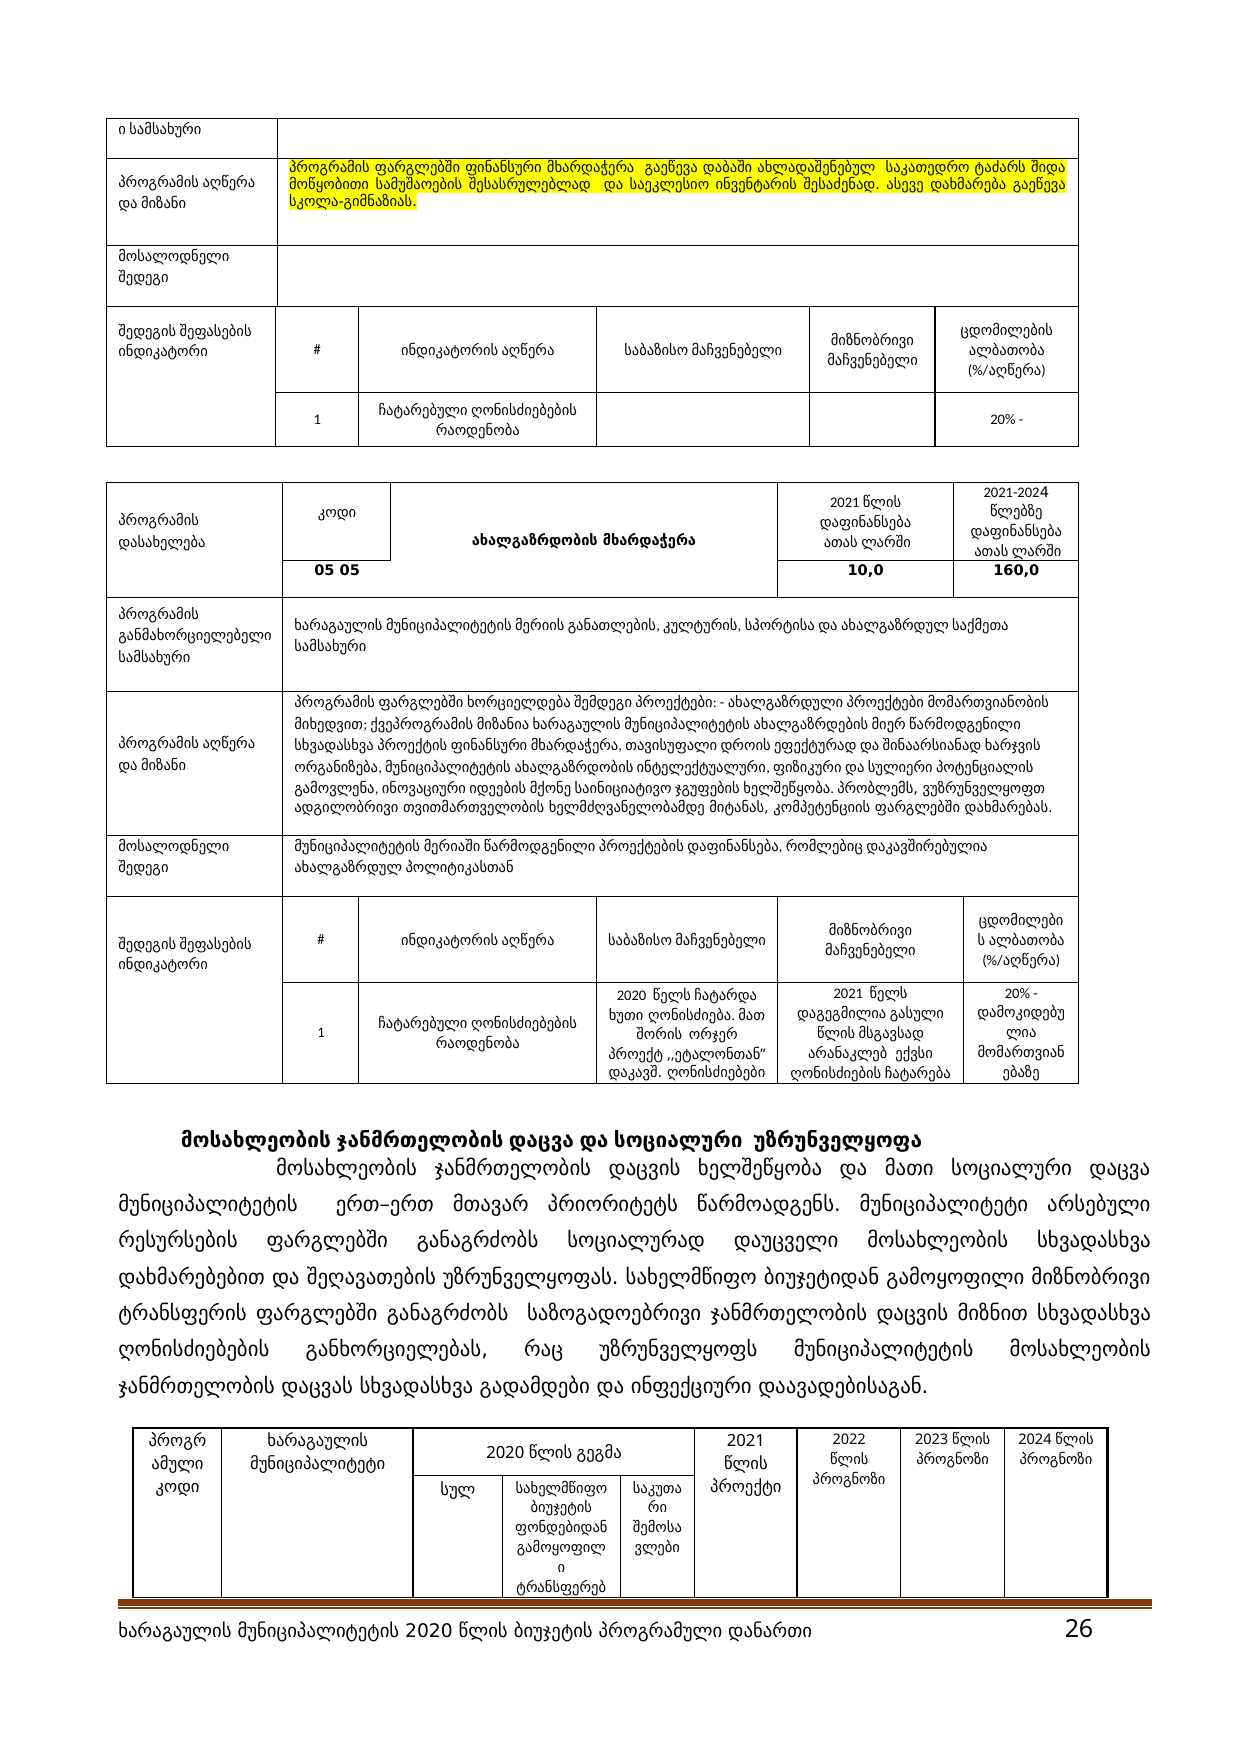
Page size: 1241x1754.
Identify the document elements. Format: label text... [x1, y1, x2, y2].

table_cell პროგრამის ფარგლებში ხორციელდება შემდეგი პროექტები: - ახალგაზრდული პროექტები მომართვიანობის მიხედვით; ქვეპროგრამის მიზანია ხარაგაულის მუნიციპალიტეტის ახალგაზრდების მიერ წარმოდგენილი სხვადასხვა პროექტის ფინანსური მხარდაჭერა, თავისუფალი დროის ეფექტურად და შინაარსიანად ხარჯვის ორგანიზება, მუნიციპალიტეტის ახალგაზრდობის ინტელექტუალური, ფიზიკური და სულიერი პოტენციალის გამოვლენა, ინოვაციური იდეების მქონე საინიციატივო ჯგუფების ხელშეწყობა. პრობლემს, ვუზრუნველყოფთ ადგილობრივი თვითმართველობის ხელმძღვანელობამდე მიტანას, კომპეტენციის ფარგლებში დახმარებას. [283, 692, 1078, 835]
table_cell 160,0 [954, 561, 1078, 597]
table_cell მოსალოდნელი შედეგი [107, 836, 282, 896]
table_cell ჩატარებული ღონისძიებების რაოდენობა [359, 393, 596, 446]
table_header პროგრამის დასახელება [107, 483, 282, 597]
table_cell პროგრამის აღწერა და მიზანი [107, 692, 282, 835]
table_cell ინდიკატორის აღწერა [359, 897, 596, 982]
table_cell საბაზისო მაჩვენებელი [597, 307, 809, 392]
table_cell საკუთარი შემოსავლები [621, 1476, 694, 1597]
table_cell 2021 წელს დაგეგმილია გასული წლის მსგავსად არანაკლებ ექვსი ღონისძიების ჩატარება [778, 983, 963, 1082]
table_cell პროგრამის განმახორციელებელი სამსახური [107, 598, 282, 691]
table_cell ხარაგაულის მუნიციპალიტეტის მერიის განათლების, კულტურის, სპორტისა და ახალგაზრდულ საქმეთა სამსახური [283, 598, 1078, 691]
table_cell 2020 წელს ჩატარდა ხუთი ღონისძიება. მათ შორის ორჯერ პროექტ ,,ეტალონთან” დაკავშ. ღონისძიებები [597, 983, 777, 1082]
table_header 2021 წლის პროექტი [695, 1429, 796, 1597]
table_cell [278, 119, 1078, 158]
table_cell # [283, 897, 358, 982]
table_cell ჩატარებული ღონისძიებების რაოდენობა [359, 983, 596, 1082]
table_cell [278, 246, 1078, 306]
table_header კოდი [283, 483, 390, 560]
table_cell 10,0 [778, 561, 953, 597]
table_cell # [276, 307, 358, 392]
subtitle მოსახლეობის ჯანმრთელობის დაცვა და სოციალური უზრუნველყოფა [118, 1125, 1152, 1153]
table_cell [810, 393, 934, 446]
table_cell მოსალოდნელი შედეგი [107, 246, 277, 306]
table_cell მუნიციპალიტეტის მერიაში წარმოდგენილი პროექტების დაფინანსება, რომლებიც დაკავშირებულია ახალგაზრდულ პოლიტიკასთან [283, 836, 1078, 896]
table_cell 20% - დამოკიდებულია მომართვიანებაზე [964, 983, 1078, 1082]
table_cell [503, 1476, 620, 1597]
table_cell პროგრამის აღწერა და მიზანი [107, 159, 277, 245]
table_cell 20% - [936, 393, 1078, 446]
table_cell სულ [414, 1476, 502, 1597]
table_cell 1 [283, 983, 358, 1082]
table_cell 05 05 [283, 561, 391, 597]
table_cell პროგრამის ფარგლებში ფინანსური მხარდაჭერა გაეწევა დაბაში ახლადაშენებულ საკათედრო ტაძარს შიდა მოწყობითი სამუშაოების შესასრულებლად და საეკლესიო ინვენტარის შესაძენად. ასევე დახმარება გაეწევა სკოლა-გიმნაზიას. [278, 159, 1078, 245]
table_cell ცდომილების ალბათობა (%/აღწერა) [964, 897, 1078, 982]
table_cell ინდიკატორის აღწერა [359, 307, 596, 392]
table_header 2024 წლის პროგნოზი [1005, 1429, 1106, 1597]
table_cell მიზნობრივი მაჩვენებელი [778, 897, 963, 982]
table_cell შედეგის შეფასების ინდიკატორი [107, 897, 282, 1082]
table_cell 1 [276, 393, 358, 446]
table_header 2021-2024 წლებზე დაფინანსება ათას ლარში [954, 483, 1078, 560]
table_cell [107, 119, 277, 158]
table_cell [597, 393, 809, 446]
table_header პროგრამული კოდი [134, 1429, 221, 1597]
table_cell ცდომილების ალბათობა (%/აღწერა) [936, 307, 1078, 392]
table_header 2023 წლის პროგნოზი [901, 1429, 1004, 1597]
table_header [222, 1429, 412, 1597]
text მოსახლეობის ჯანმრთელობის დაცვის ხელშეწყობა და მათი სოციალური დაცვა მუნიციპალიტეტის ერთ–ერთ მთავარ პრიორიტეტს წარმოადგენს. მუნიციპალიტეტი არსებული რესურსების ფარგლებში განაგრძობს სოციალურად დაუცველი მოსახლეობის სხვადასხვა დახმარებებით და შეღავათების უზრუნველყოფას. სახელმწიფო ბიუჯეტიდან გამოყოფილი მიზნობრივი ტრანსფერის ფარგლებში განაგრძობს საზოგადოებრივი ჯანმრთელობის დაცვის მიზნით სხვადასხვა ღონისძიებების განხორციელებას, რაც უზრუნველყოფს მუნიციპალიტეტის მოსახლეობის ჯანმრთელობის დაცვას სხვადასხვა გადამდები და ინფექციური დაავადებისაგან. [118, 1156, 1152, 1398]
table_cell მიზნობრივი მაჩვენებელი [810, 307, 934, 392]
table_header 2020 წლის გეგმა [414, 1429, 694, 1475]
table_cell შედეგის შეფასების ინდიკატორი [107, 307, 275, 446]
table_header 2022 წლის პროგნოზი [798, 1429, 900, 1597]
table_header 2021 წლის დაფინანსება ათას ლარში [778, 483, 953, 560]
table_cell საბაზისო მაჩვენებელი [597, 897, 777, 982]
table_header ახალგაზრდობის მხარდაჭერა [391, 483, 777, 597]
